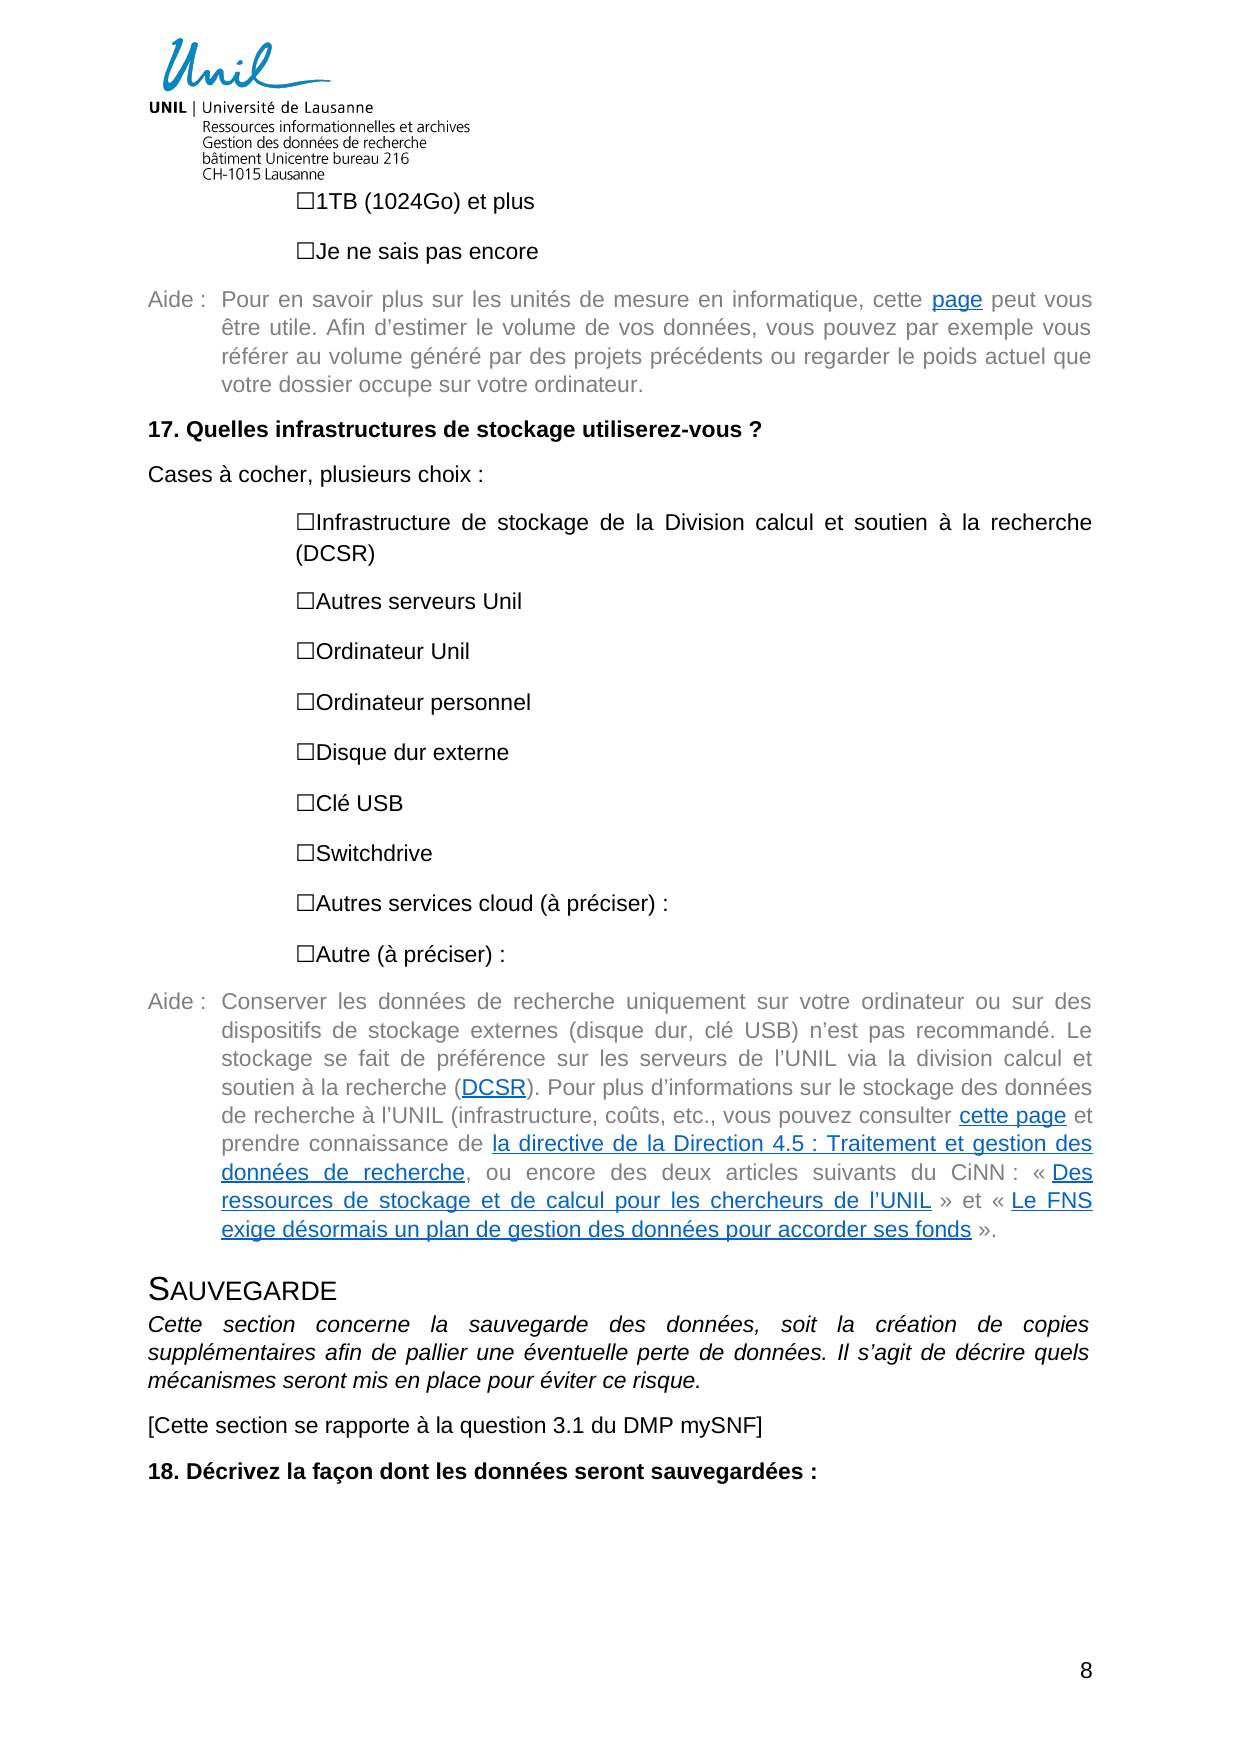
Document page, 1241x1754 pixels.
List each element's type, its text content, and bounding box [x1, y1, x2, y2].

text Autres serveurs Unil [295, 585, 1093, 616]
subtitle Sauvegarde [148, 1269, 1093, 1307]
text Ordinateur personnel [148, 686, 1093, 717]
text Clé USB [295, 786, 1093, 818]
text 17. Quelles infrastructures de stockage utiliserez-vous ? [148, 416, 1093, 442]
text Je ne sais pas encore [295, 235, 1093, 267]
text Aide : Pour en savoir plus sur les unités de mesure en informatique, cette page peut vous être utile. Afin d’estimer le volume de vos données, vous pouvez par exemple vous référer au volume généré par des projets précédents ou regarder le poids actuel que votre dossier occupe sur votre ordinateur. [148, 286, 1093, 397]
picture [147, 35, 935, 185]
text Cases à cocher, plusieurs choix : [148, 461, 1093, 488]
text Aide : Conserver les données de recherche uniquement sur votre ordinateur ou sur des dispositifs de stockage externes (disque dur, clé USB) n’est pas recommandé. Le stockage se fait de préférence sur les serveurs de l’UNIL via la division calcul et soutien à la recherche (DCSR). Pour plus d’informations sur le stockage des données de recherche à l’UNIL (infrastructure, coûts, etc., vous pouvez consulter cette page et prendre connaissance de la directive de la Direction 4.5 : Traitement et gestion des données de recherche, ou encore des deux articles suivants du CiNN : « Des ressources de stockage et de calcul pour les chercheurs de l’UNIL » et « Le FNS exige désormais un plan de gestion des données pour accorder ses fonds ». [148, 988, 1093, 1242]
text 1TB (1024Go) et plus [295, 185, 1093, 216]
text Ordinateur Unil [295, 635, 1093, 666]
text Autres services cloud (à préciser) : [295, 887, 1093, 918]
text Infrastructure de stockage de la Division calcul et soutien à la recherche (DCSR) [295, 506, 1093, 566]
text [Cette section se rapporte à la question 3.1 du DMP mySNF] [148, 1412, 1093, 1439]
text Cette section concerne la sauvegarde des données, soit la création de copies supplémentaires afin de pallier une éventuelle perte de données. Il s’agit de décrire quels mécanismes seront mis en place pour éviter ce risque. [148, 1311, 1093, 1394]
text Autre (à préciser) : [295, 938, 1093, 969]
text 18. Décrivez la façon dont les données seront sauvegardées : [148, 1458, 1093, 1484]
text Disque dur externe [295, 736, 1093, 767]
text Switchdrive [295, 837, 1093, 868]
